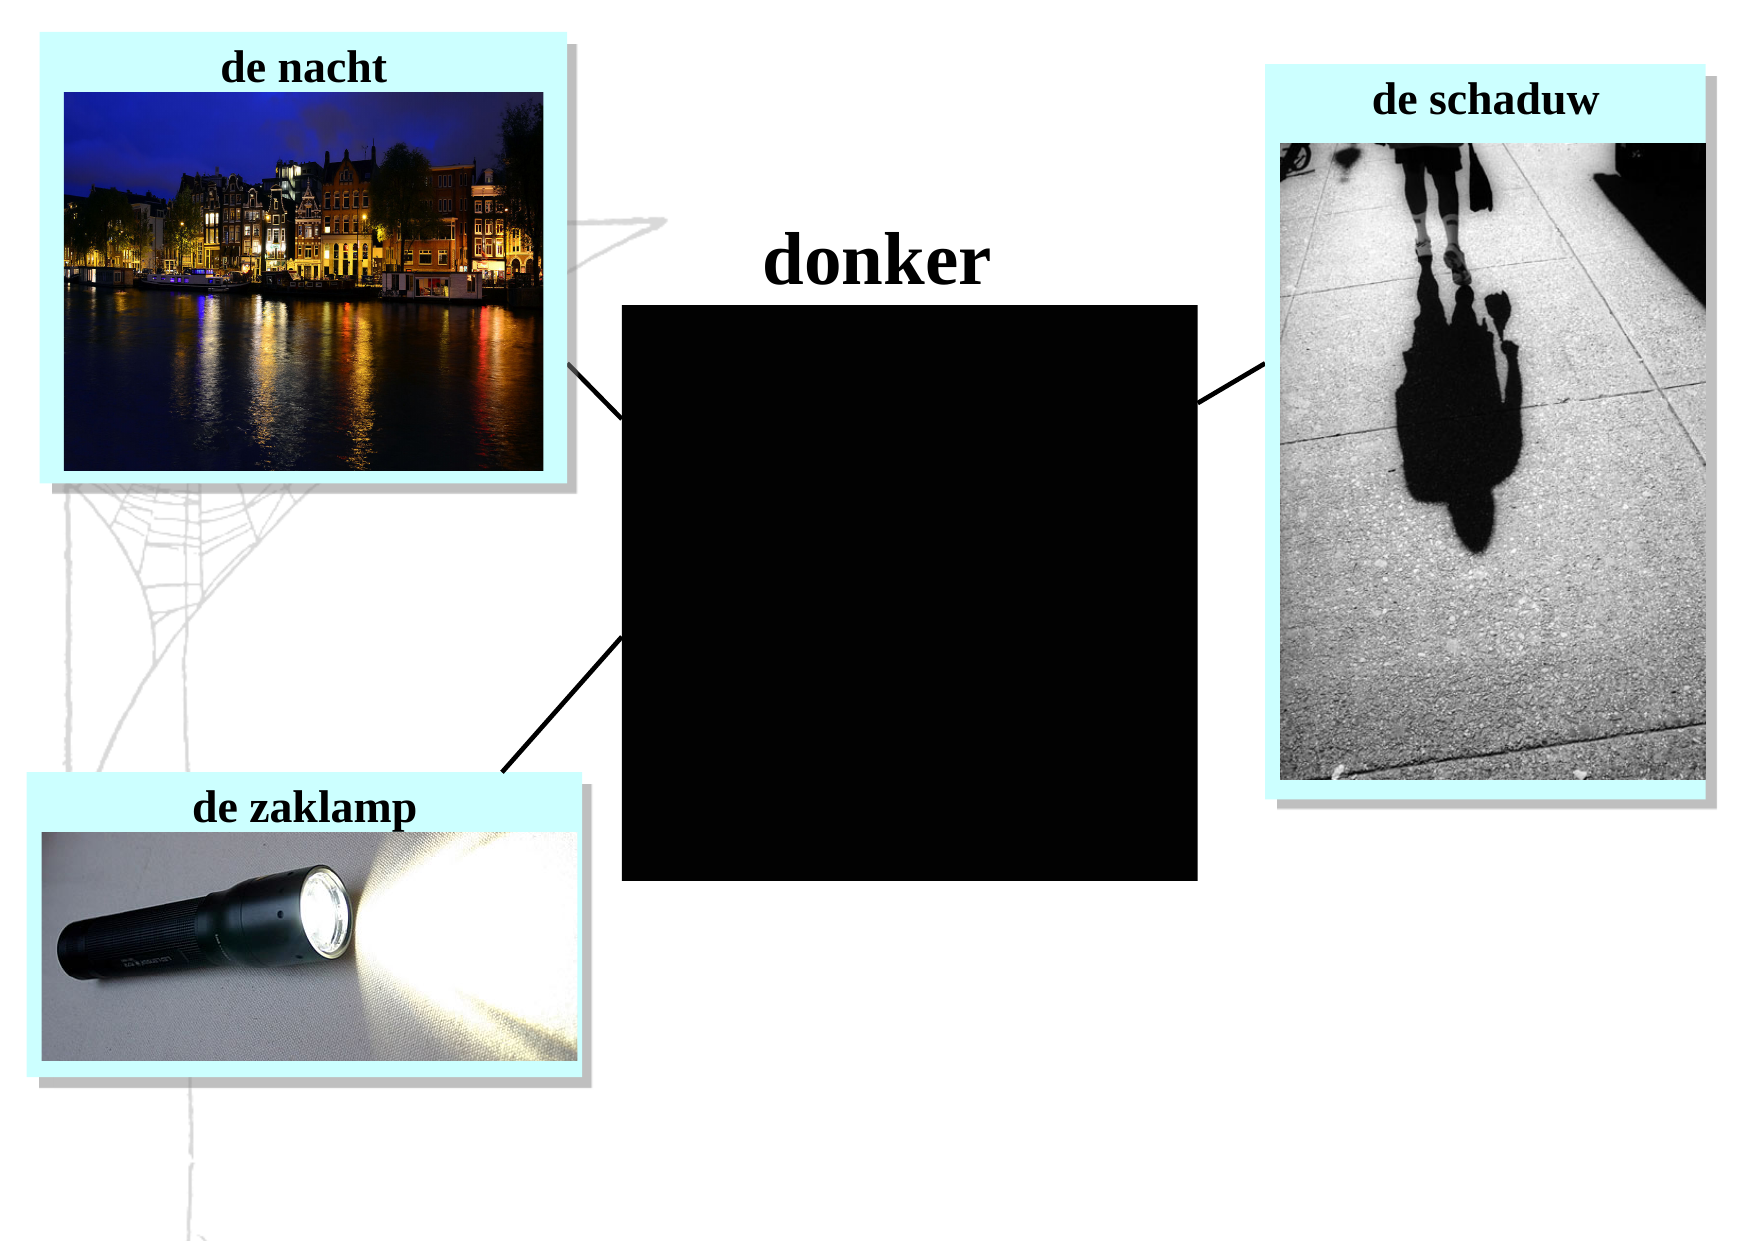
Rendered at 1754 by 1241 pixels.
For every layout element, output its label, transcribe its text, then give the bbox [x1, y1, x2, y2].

picture [1280, 143, 1706, 780]
picture [621, 305, 1198, 881]
picture [63, 92, 544, 471]
picture [41, 832, 578, 1061]
text donker [579, 214, 1265, 300]
